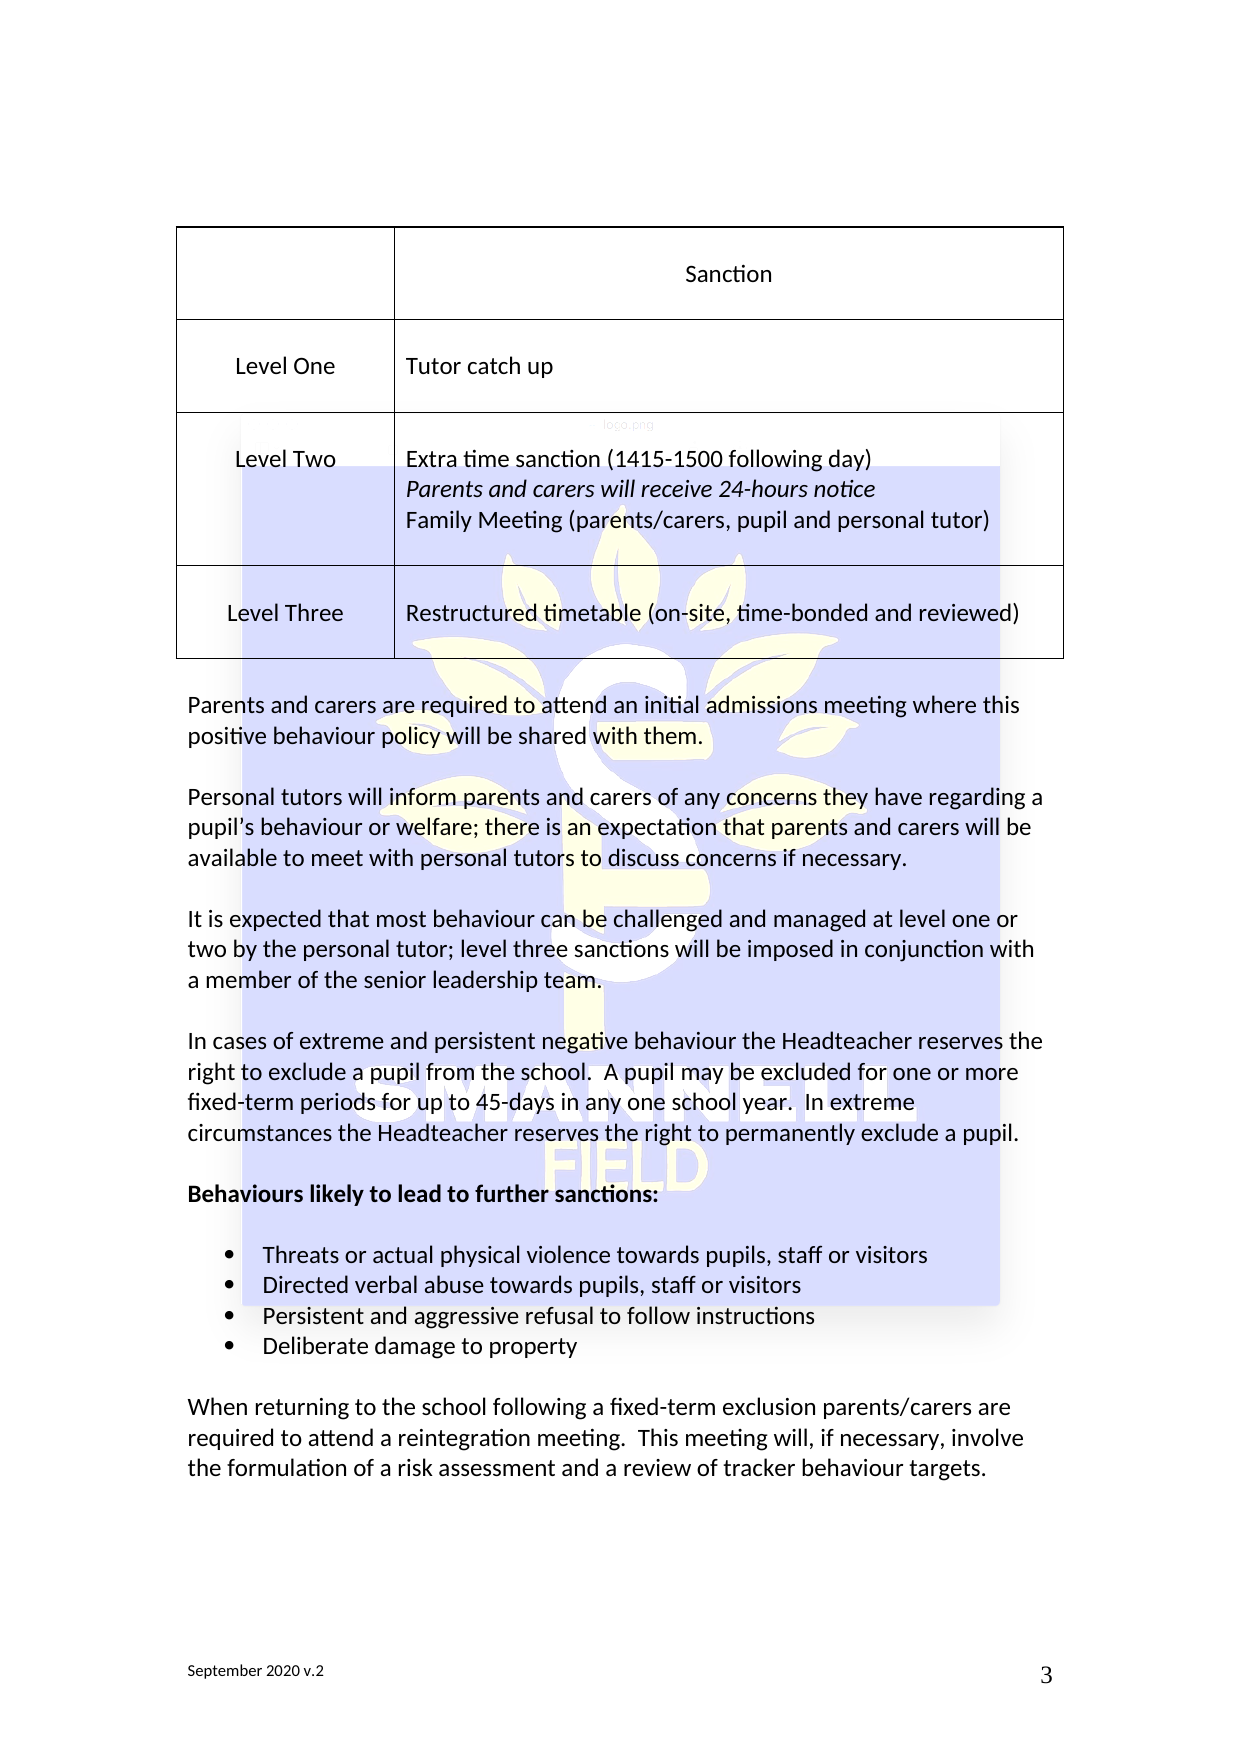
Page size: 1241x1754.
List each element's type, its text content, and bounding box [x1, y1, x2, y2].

table_header [177, 228, 394, 319]
list Persistent and aggressive refusal to follow instructions [225, 1300, 1053, 1330]
table_cell Level One [177, 320, 394, 412]
text Parents and carers are required to attend an initial admissions meeting where this positive behaviour policy will be shared with them. [187, 689, 1053, 750]
list Deliberate damage to property [225, 1330, 1053, 1361]
text Personal tutors will inform parents and carers of any concerns they have regarding a pupil’s behaviour or welfare; there is an expectation that parents and carers will be available to meet with personal tutors to discuss concerns if necessary. [187, 781, 1053, 872]
list Threats or actual physical violence towards pupils, staff or visitors [225, 1239, 1053, 1269]
list Directed verbal abuse towards pupils, staff or visitors [225, 1269, 1053, 1300]
table_cell Extra time sanction (1415-1500 following day) Parents and carers will receive 24-hours notice Family Meeting (parents/carers, pupil and personal tutor) [395, 413, 1063, 565]
text When returning to the school following a fixed-term exclusion parents/carers are required to attend a reintegration meeting. This meeting will, if necessary, involve the formulation of a risk assessment and a review of tracker behaviour targets. [187, 1391, 1053, 1483]
table_cell Level Three [177, 566, 394, 658]
table_cell Restructured timetable (on-site, time-bonded and reviewed) [395, 566, 1063, 658]
text It is expected that most behaviour can be challenged and managed at level one or two by the personal tutor; level three sanctions will be imposed in conjunction with a member of the senior leadership team. [187, 903, 1053, 994]
table_cell Level Two [177, 413, 394, 565]
table_cell Tutor catch up [395, 320, 1063, 412]
text In cases of extreme and persistent negative behaviour the Headteacher reserves the right to exclude a pupil from the school. A pupil may be excluded for one or more fixed-term periods for up to 45-days in any one school year. In extreme circumstances the Headteacher reserves the right to permanently exclude a pupil. [187, 1025, 1053, 1147]
table_header Sanction [395, 228, 1063, 319]
text Behaviours likely to lead to further sanctions: [187, 1178, 1053, 1208]
